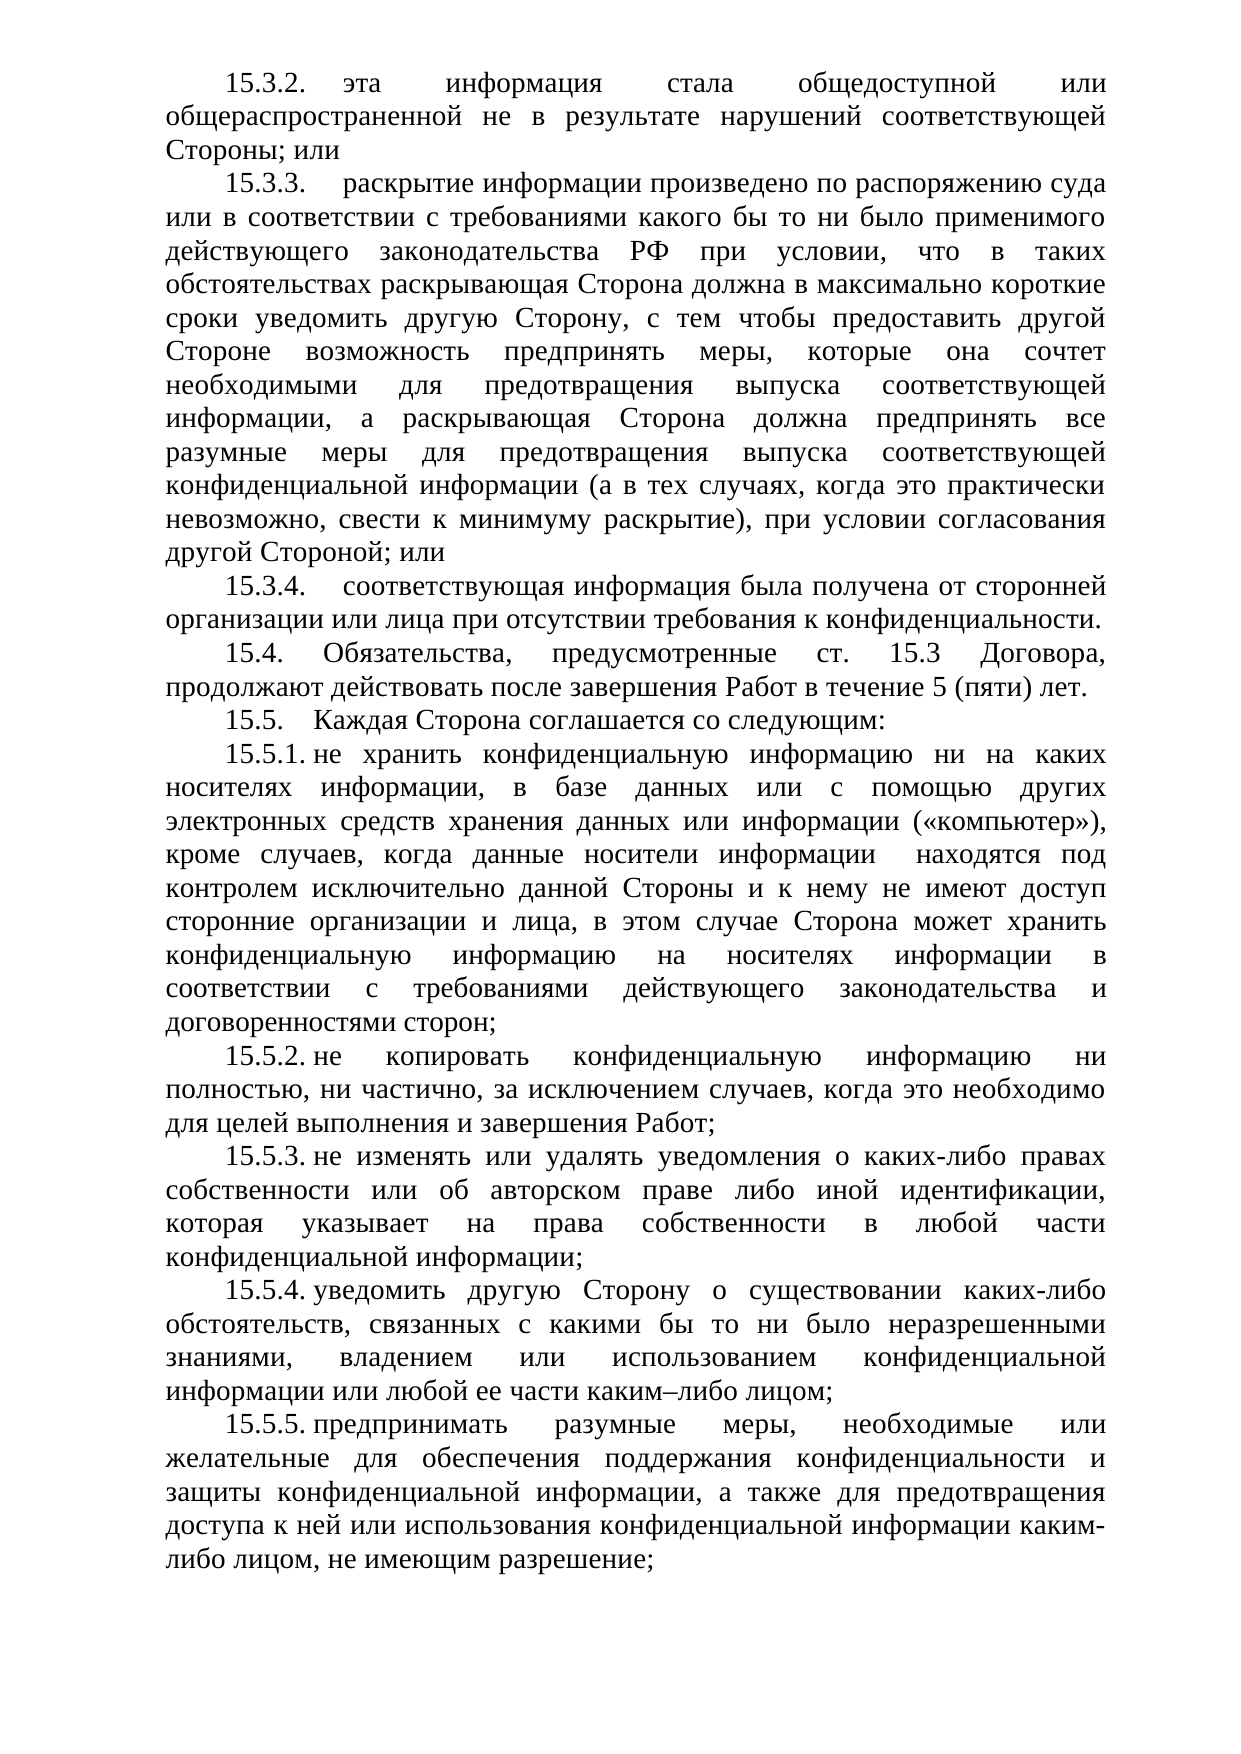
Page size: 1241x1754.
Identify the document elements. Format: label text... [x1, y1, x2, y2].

text 15.5. Каждая Сторона соглашается со следующим: [165, 702, 1107, 736]
text 15.3.4. соответствующая информация была получена от сторонней организации или лица при отсутствии требования к конфиденциальности. [165, 568, 1107, 635]
text 15.5.4. уведомить другую Сторону о существовании каких-либо обстоятельств, связанных с какими бы то ни было неразрешенными знаниями, владением или использованием конфиденциальной информации или любой ее части каким–либо лицом; [165, 1272, 1107, 1407]
text 15.3.2. эта информация стала общедоступной или общераспространенной не в результате нарушений соответствующей Стороны; или [165, 65, 1107, 166]
text 15.5.2. не копировать конфиденциальную информацию ни полностью, ни частично, за исключением случаев, когда это необходимо для целей выполнения и завершения Работ; [165, 1038, 1107, 1138]
text 15.5.5. предпринимать разумные меры, необходимые или желательные для обеспечения поддержания конфиденциальности и защиты конфиденциальной информации, а также для предотвращения доступа к ней или использования конфиденциальной информации каким-либо лицом, не имеющим разрешение; [165, 1407, 1107, 1574]
text 15.5.1. не хранить конфиденциальную информацию ни на каких носителях информации, в базе данных или с помощью других электронных средств хранения данных или информации («компьютер»), кроме случаев, когда данные носители информации находятся под контролем исключительно данной Стороны и к нему не имеют доступ сторонние организации и лица, в этом случае Сторона может хранить конфиденциальную информацию на носителях информации в соответствии с требованиями действующего законодательства и договоренностями сторон; [165, 736, 1107, 1038]
text 15.3.3. раскрытие информации произведено по распоряжению суда или в соответствии с требованиями какого бы то ни было применимого действующего законодательства РФ при условии, что в таких обстоятельствах раскрывающая Сторона должна в максимально короткие сроки уведомить другую Сторону, с тем чтобы предоставить другой Стороне возможность предпринять меры, которые она сочтет необходимыми для предотвращения выпуска соответствующей информации, а раскрывающая Сторона должна предпринять все разумные меры для предотвращения выпуска соответствующей конфиденциальной информации (а в тех случаях, когда это практически невозможно, свести к минимуму раскрытие), при условии согласования другой Стороной; или [165, 166, 1107, 568]
text 15.5.3. не изменять или удалять уведомления о каких-либо правах собственности или об авторском праве либо иной идентификации, которая указывает на права собственности в любой части конфиденциальной информации; [165, 1138, 1107, 1272]
text 15.4. Обязательства, предусмотренные ст. 15.3 Договора, продолжают действовать после завершения Работ в течение 5 (пяти) лет. [165, 635, 1107, 702]
